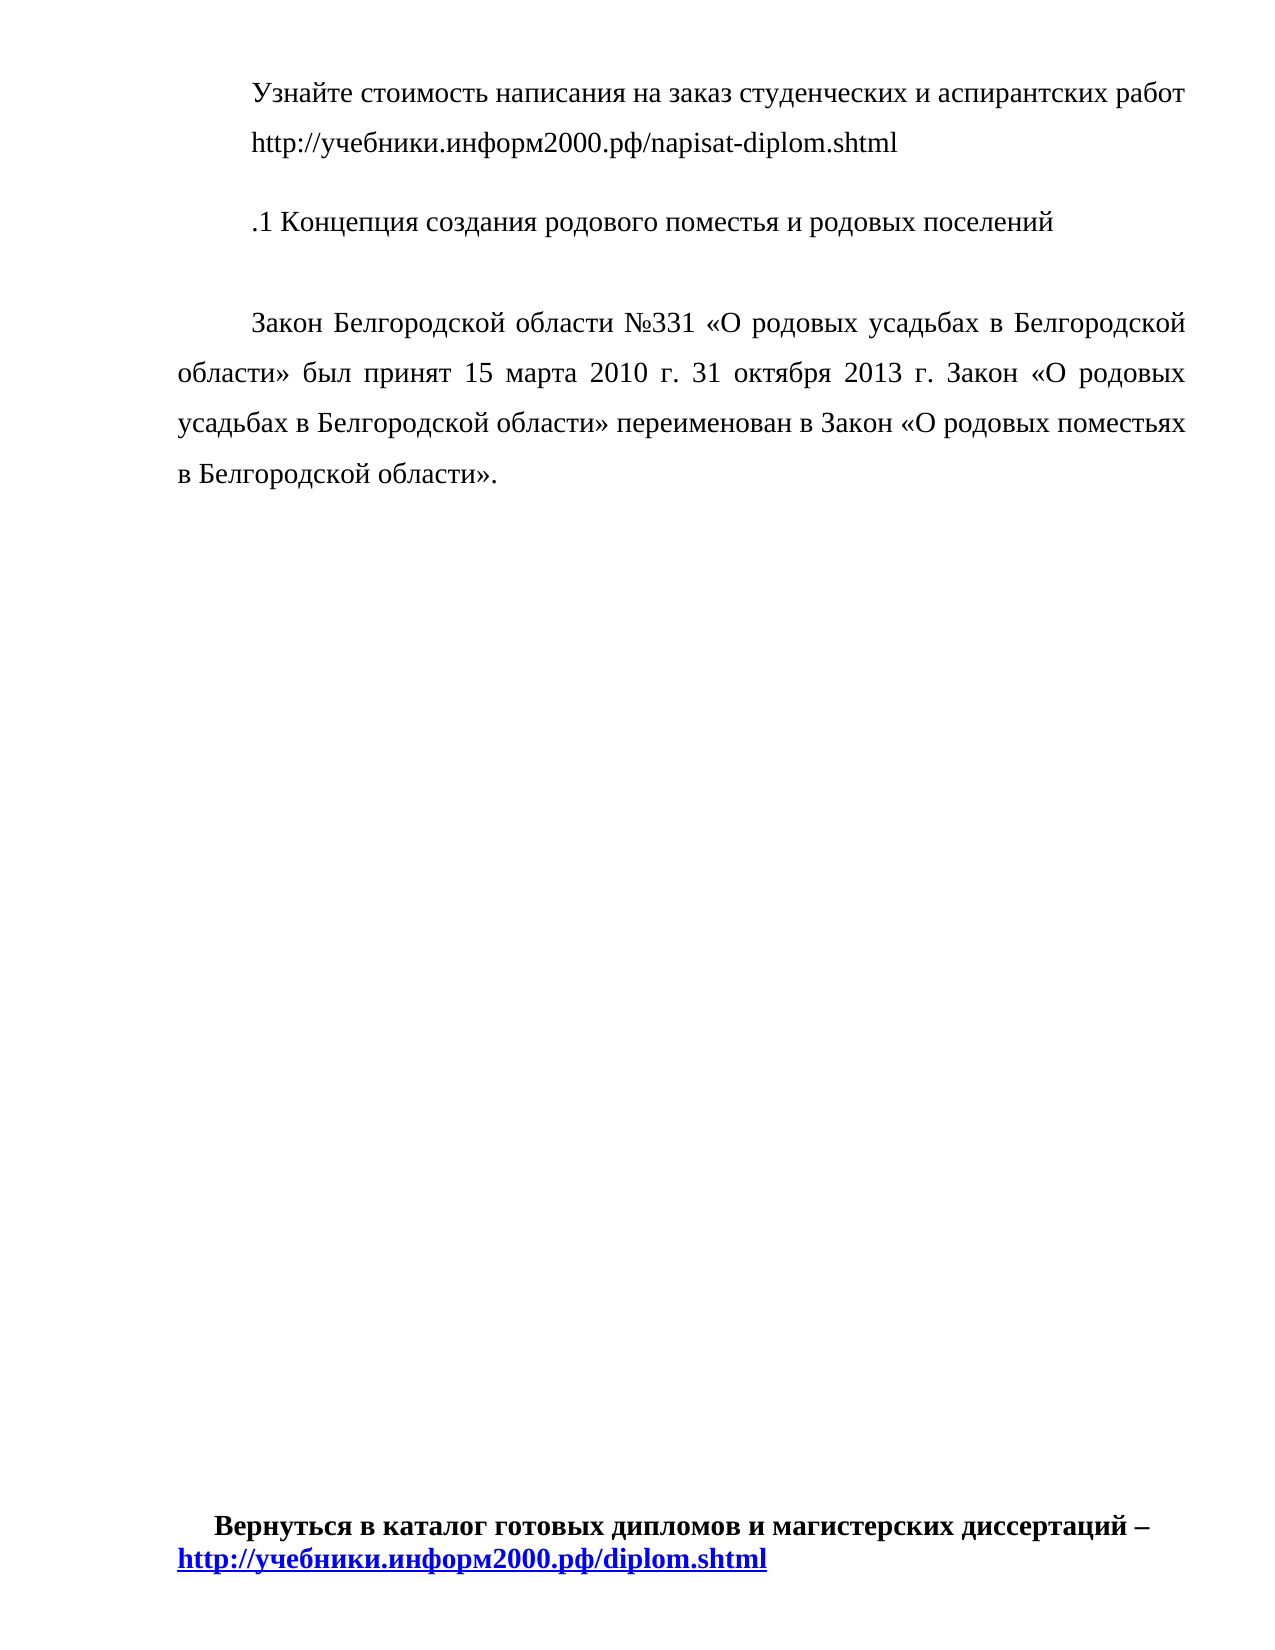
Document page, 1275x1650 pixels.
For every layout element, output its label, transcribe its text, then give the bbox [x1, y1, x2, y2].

text Закон Белгородской области №331 «О родовых усадьбах в Белгородской области» был принят 15 марта 2010 г. 31 октября 2013 г. Закон «О родовых усадьбах в Белгородской области» переименован в Закон «О родовых поместьях в Белгородской области». [177, 305, 1186, 489]
text .1 Концепция создания родового поместья и родовых поселений [177, 204, 1186, 238]
